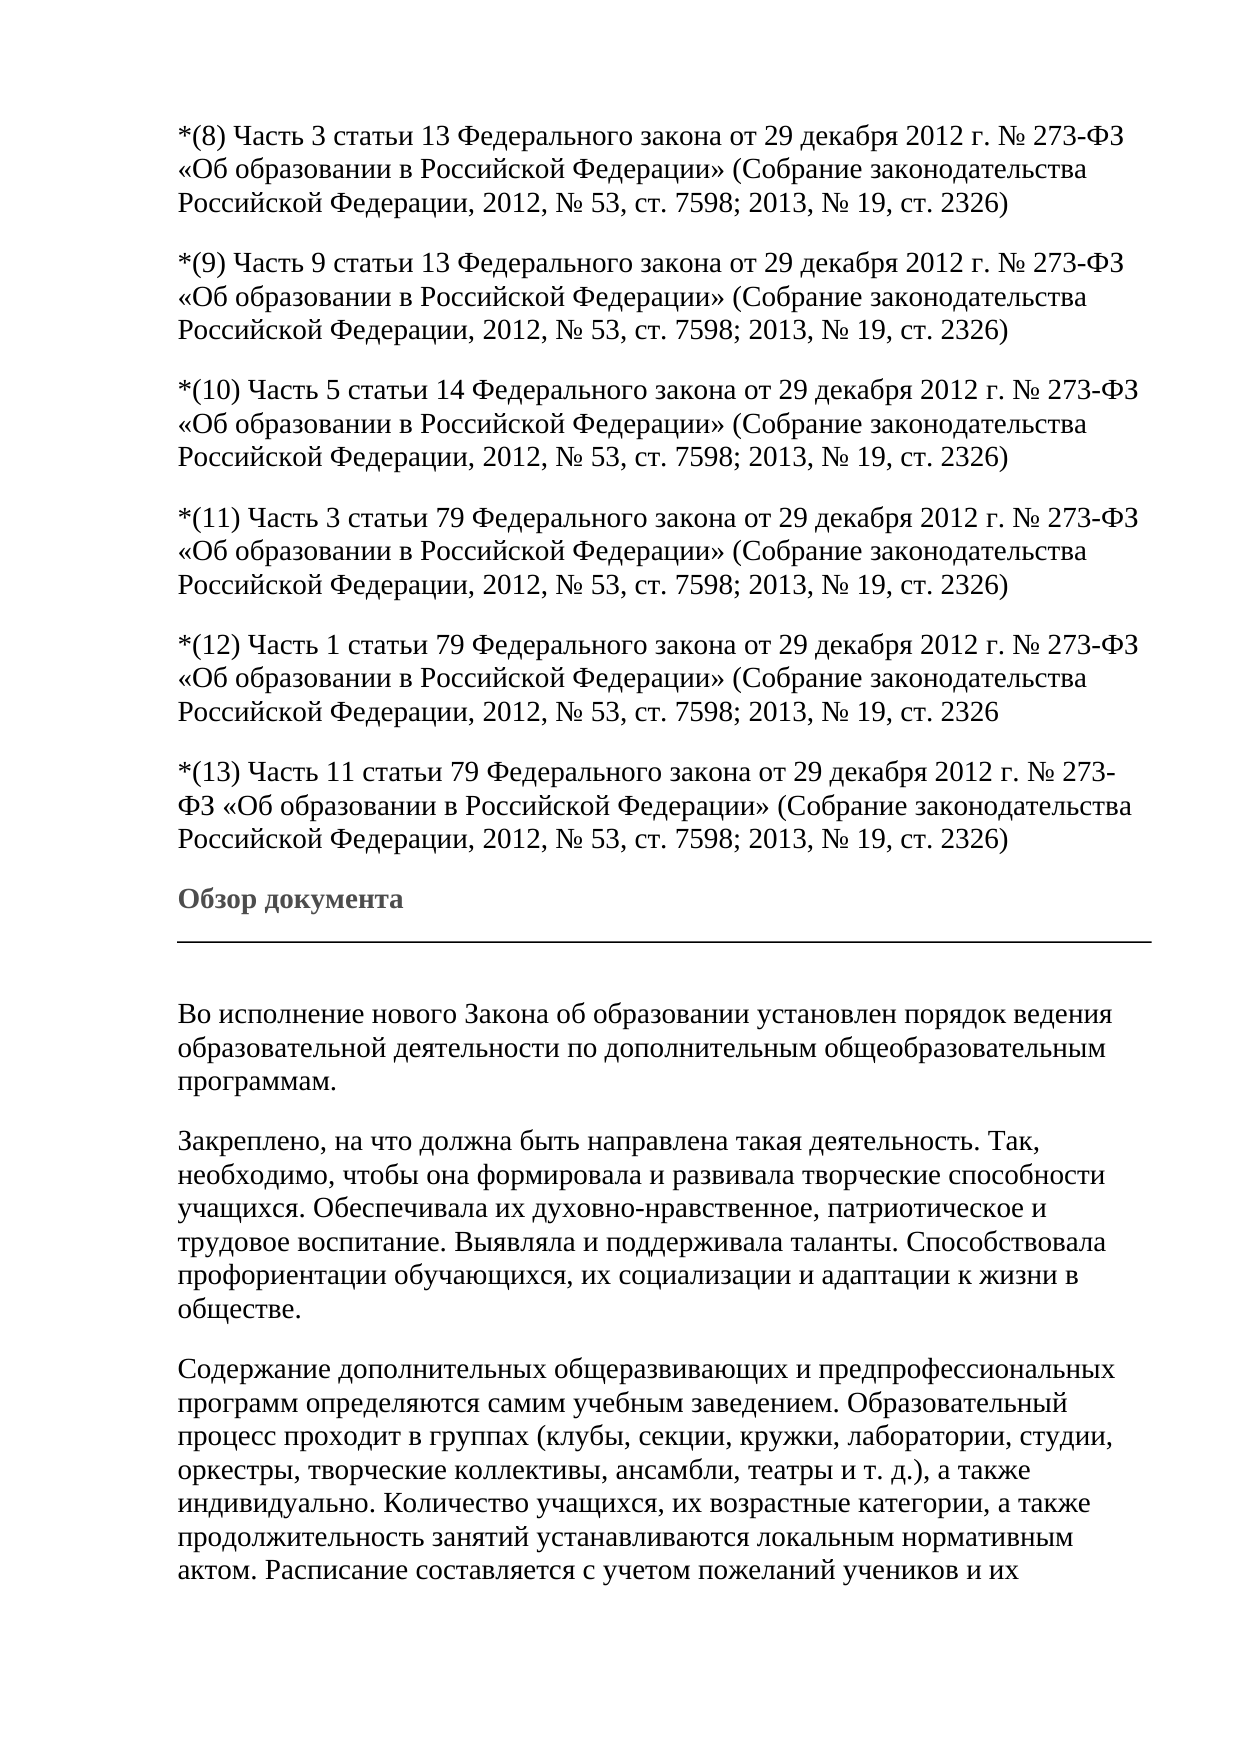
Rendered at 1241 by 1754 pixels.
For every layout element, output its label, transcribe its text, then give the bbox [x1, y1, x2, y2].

text *(13) Часть 11 статьи 79 Федерального закона от 29 декабря 2012 г. № 273-ФЗ «Об образовании в Российской Федерации» (Собрание законодательства Российской Федерации, 2012, № 53, ст. 7598; 2013, № 19, ст. 2326) [177, 754, 1152, 855]
text *(10) Часть 5 статьи 14 Федерального закона от 29 декабря 2012 г. № 273-ФЗ «Об образовании в Российской Федерации» (Собрание законодательства Российской Федерации, 2012, № 53, ст. 7598; 2013, № 19, ст. 2326) [177, 372, 1152, 473]
text Закреплено, на что должна быть направлена такая деятельность. Так, необходимо, чтобы она формировала и развивала творческие способности учащихся. Обеспечивала их духовно-нравственное, патриотическое и трудовое воспитание. Выявляла и поддерживала таланты. Способствовала профориентации обучающихся, их социализации и адаптации к жизни в обществе. [177, 1123, 1152, 1324]
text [177, 1351, 1152, 1586]
text Во исполнение нового Закона об образовании установлен порядок ведения образовательной деятельности по дополнительным общеобразовательным программам. [177, 996, 1152, 1097]
text Обзор документа [177, 881, 1152, 915]
text *(8) Часть 3 статьи 13 Федерального закона от 29 декабря 2012 г. № 273-ФЗ «Об образовании в Российской Федерации» (Собрание законодательства Российской Федерации, 2012, № 53, ст. 7598; 2013, № 19, ст. 2326) [177, 118, 1152, 219]
text *(12) Часть 1 статьи 79 Федерального закона от 29 декабря 2012 г. № 273-ФЗ «Об образовании в Российской Федерации» (Собрание законодательства Российской Федерации, 2012, № 53, ст. 7598; 2013, № 19, ст. 2326 [177, 627, 1152, 727]
text *(9) Часть 9 статьи 13 Федерального закона от 29 декабря 2012 г. № 273-ФЗ «Об образовании в Российской Федерации» (Собрание законодательства Российской Федерации, 2012, № 53, ст. 7598; 2013, № 19, ст. 2326) [177, 245, 1152, 346]
text *(11) Часть 3 статьи 79 Федерального закона от 29 декабря 2012 г. № 273-ФЗ «Об образовании в Российской Федерации» (Собрание законодательства Российской Федерации, 2012, № 53, ст. 7598; 2013, № 19, ст. 2326) [177, 500, 1152, 600]
